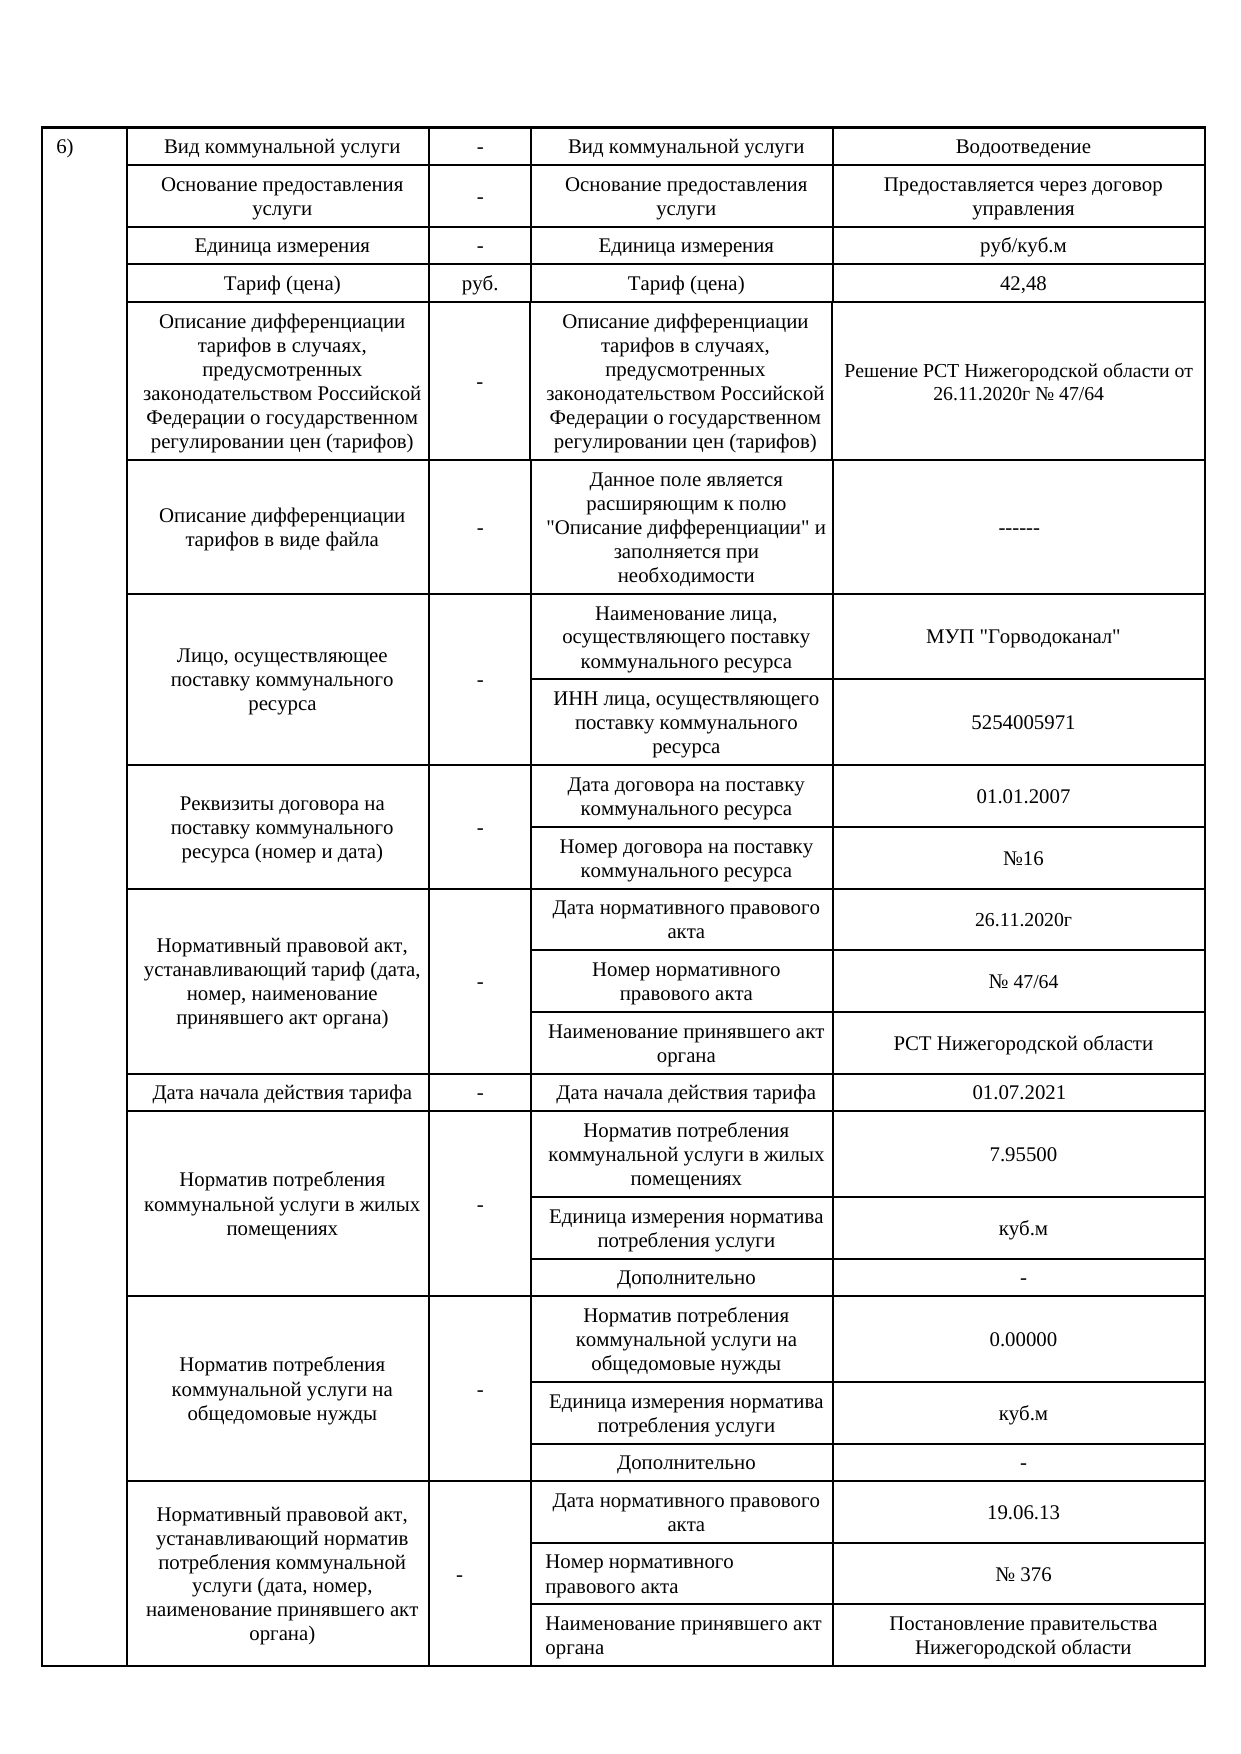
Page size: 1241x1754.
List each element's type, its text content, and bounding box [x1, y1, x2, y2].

table_cell Предоставляется через договор управления [834, 166, 1204, 226]
table_cell руб. [430, 265, 530, 301]
table_cell Описание дифференциации тарифов в виде файла [128, 461, 428, 593]
table_cell - [430, 1075, 530, 1110]
table_cell - [430, 166, 530, 226]
table_header Вид коммунальной услуги [532, 129, 832, 164]
table_cell Дата договора на поставку коммунального ресурса [532, 766, 832, 826]
table_cell Дополнительно [532, 1260, 832, 1295]
table_cell Норматив потребления коммунальной услуги на общедомовые нужды [128, 1297, 428, 1480]
table_cell Единица измерения норматива потребления услуги [532, 1383, 832, 1442]
table_cell РСТ Нижегородской области [834, 1013, 1204, 1072]
table_cell Норматив потребления коммунальной услуги на общедомовые нужды [532, 1297, 832, 1381]
table_cell Лицо, осуществляющее поставку коммунального ресурса [128, 595, 428, 764]
table_cell Данное поле является расширяющим к полю "Описание дифференциации" и заполняется при необходимости [532, 461, 832, 593]
table_cell - [430, 461, 530, 593]
table_cell куб.м [834, 1383, 1204, 1442]
table_cell Наименование принявшего акт органа [532, 1605, 832, 1665]
table_cell 5254005971 [834, 680, 1204, 764]
table_cell № 376 [834, 1544, 1204, 1603]
table_cell Номер договора на поставку коммунального ресурса [532, 828, 832, 887]
table_cell Нормативный правовой акт, устанавливающий норматив потребления коммунальной услуги (дата, номер, наименование принявшего акт органа) [128, 1482, 428, 1665]
table_cell 0.00000 [834, 1297, 1204, 1381]
table_header Вид коммунальной услуги [128, 129, 428, 164]
table_cell Норматив потребления коммунальной услуги в жилых помещениях [128, 1112, 428, 1295]
table_cell 7.95500 [834, 1112, 1204, 1196]
table_cell - [430, 1297, 530, 1480]
table_cell 01.01.2007 [834, 766, 1204, 826]
table_cell Дата начала действия тарифа [532, 1075, 832, 1110]
table_cell - [834, 1445, 1204, 1480]
table_cell Дата нормативного правового акта [532, 890, 832, 949]
table_cell Единица измерения [128, 228, 428, 263]
table_cell Постановление правительства Нижегородской области [834, 1605, 1204, 1665]
table_cell №16 [834, 828, 1204, 887]
table_cell № 47/64 [834, 951, 1204, 1011]
table_cell Номер нормативного правового акта [532, 1544, 832, 1603]
table_cell Единица измерения [532, 228, 832, 263]
table_cell Наименование принявшего акт органа [532, 1013, 832, 1072]
table_cell Наименование лица, осуществляющего поставку коммунального ресурса [532, 595, 832, 678]
table_cell ИНН лица, осуществляющего поставку коммунального ресурса [532, 680, 832, 764]
table_cell - [430, 303, 529, 459]
table_cell Дата нормативного правового акта [532, 1482, 832, 1542]
table_cell Описание дифференциации тарифов в случаях, предусмотренных законодательством Российской Федерации о государственном регулировании цен (тарифов) [128, 303, 428, 459]
table_cell МУП "Горводоканал" [834, 595, 1204, 678]
table_cell Дополнительно [532, 1445, 832, 1480]
table_cell Тариф (цена) [128, 265, 428, 301]
table_cell Описание дифференциации тарифов в случаях, предусмотренных законодательством Российской Федерации о государственном регулировании цен (тарифов) [531, 303, 831, 459]
table_cell руб/куб.м [834, 228, 1204, 263]
table_cell Нормативный правовой акт, устанавливающий тариф (дата, номер, наименование принявшего акт органа) [128, 890, 428, 1072]
table_cell 01.07.2021 [834, 1075, 1204, 1110]
table_cell 26.11.2020г [834, 890, 1204, 949]
table_cell - [430, 228, 530, 263]
table_cell Тариф (цена) [532, 265, 832, 301]
table_header Водоотведение [834, 129, 1204, 164]
table_cell Основание предоставления услуги [128, 166, 428, 226]
table_cell ------ [834, 461, 1204, 593]
table_cell - [430, 1482, 530, 1665]
table_cell - [430, 766, 530, 887]
table_cell - [430, 595, 530, 764]
table_cell Решение РСТ Нижегородской области от 26.11.2020г № 47/64 [833, 303, 1204, 459]
table_cell куб.м [834, 1198, 1204, 1257]
table_cell Единица измерения норматива потребления услуги [532, 1198, 832, 1257]
table_cell - [430, 890, 530, 1072]
table_cell Реквизиты договора на поставку коммунального ресурса (номер и дата) [128, 766, 428, 887]
table_cell Дата начала действия тарифа [128, 1075, 428, 1110]
table_cell Номер нормативного правового акта [532, 951, 832, 1011]
table_header - [430, 129, 530, 164]
table_header 6) [43, 129, 126, 1665]
table_cell Норматив потребления коммунальной услуги в жилых помещениях [532, 1112, 832, 1196]
table_cell Основание предоставления услуги [532, 166, 832, 226]
table_cell - [430, 1112, 530, 1295]
table_cell 42,48 [834, 265, 1204, 301]
table_cell 19.06.13 [834, 1482, 1204, 1542]
table_cell - [834, 1260, 1204, 1295]
